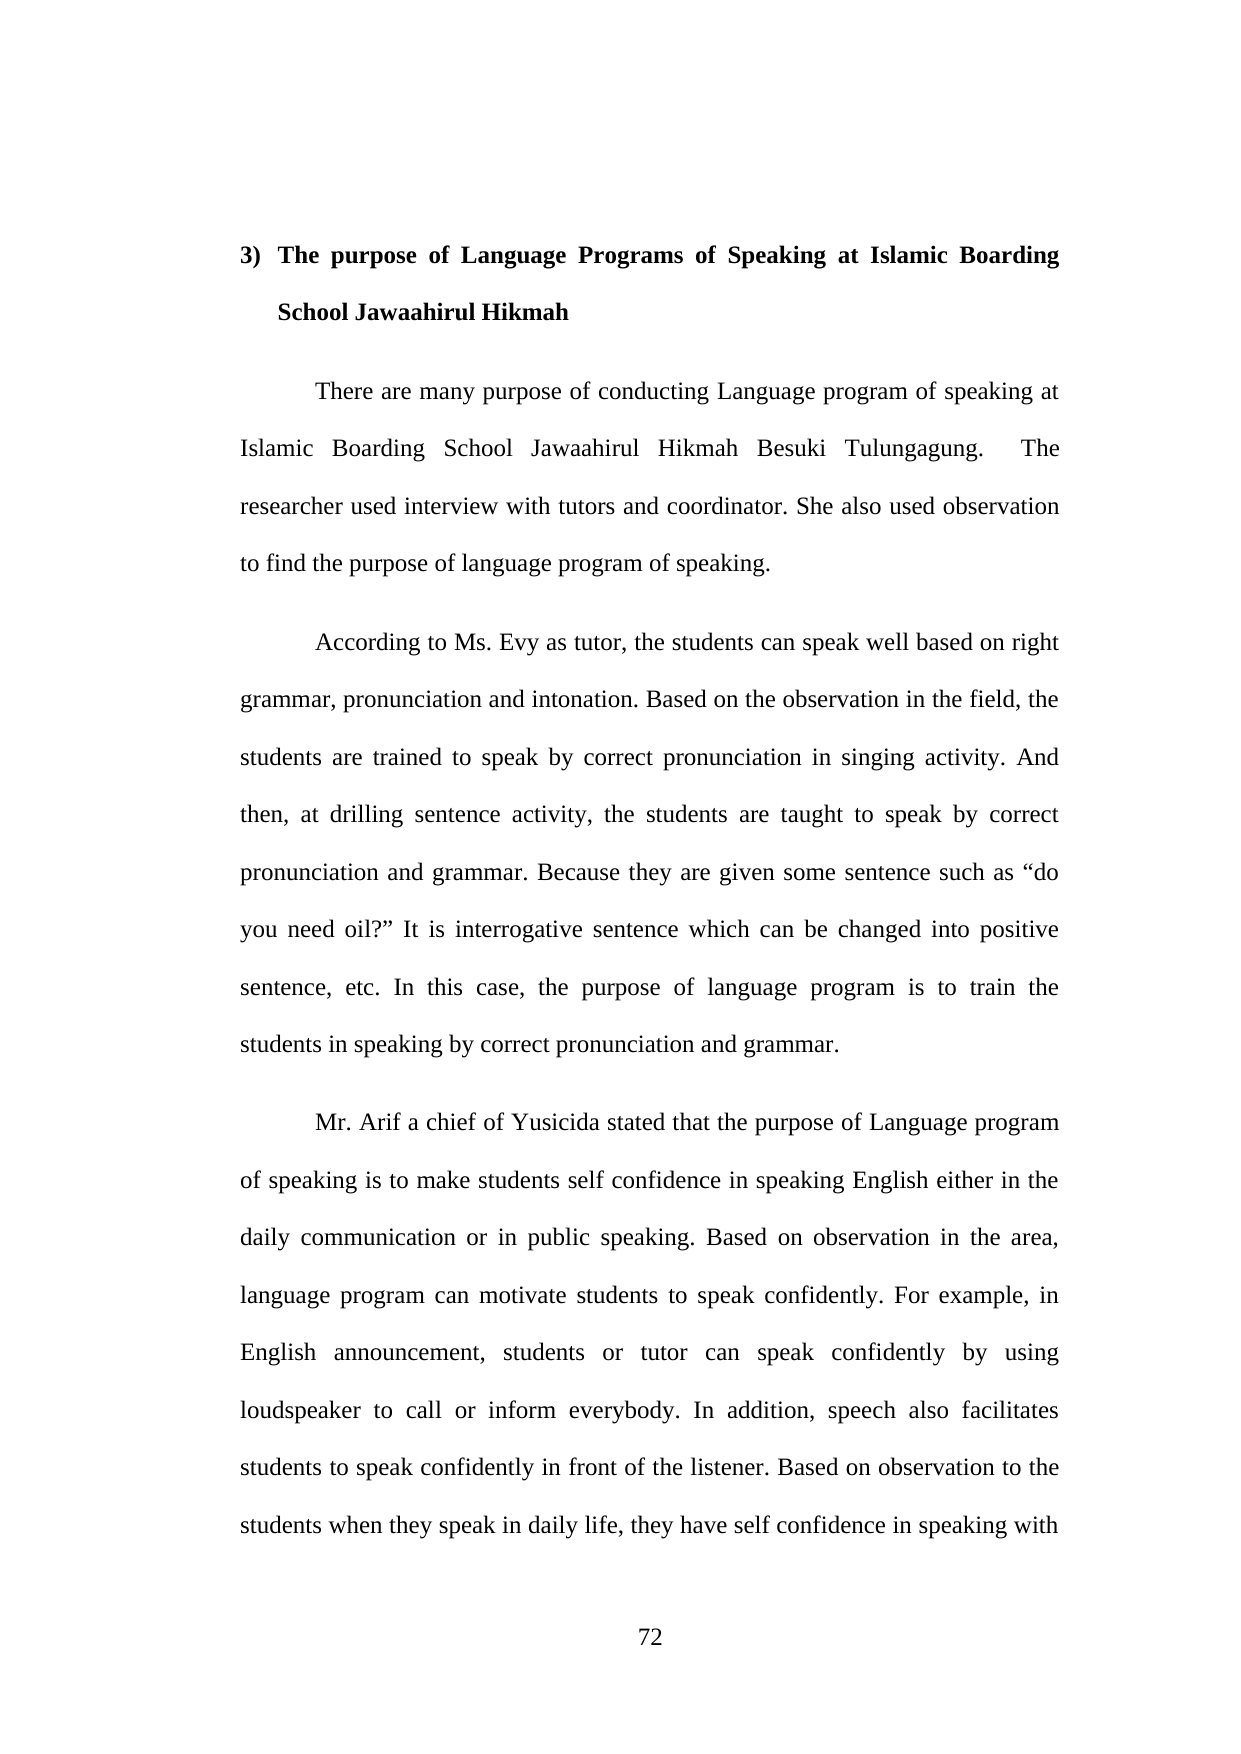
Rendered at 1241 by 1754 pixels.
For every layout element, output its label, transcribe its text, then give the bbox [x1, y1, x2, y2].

text According to Ms. Evy as tutor, the students can speak well based on right grammar, pronunciation and intonation. Based on the observation in the field, the students are trained to speak by correct pronunciation in singing activity. And then, at drilling sentence activity, the students are taught to speak by correct pronunciation and grammar. Because they are given some sentence such as “do you need oil?” It is interrogative sentence which can be changed into positive sentence, etc. In this case, the purpose of language program is to train the students in speaking by correct pronunciation and grammar. [240, 627, 1060, 1058]
text There are many purpose of conducting Language program of speaking at Islamic Boarding School Jawaahirul Hikmah Besuki Tulungagung. The researcher used interview with tutors and coordinator. She also used observation to find the purpose of language program of speaking. [240, 376, 1060, 577]
list The purpose of Language Programs of Speaking at Islamic Boarding School Jawaahirul Hikmah [240, 240, 1060, 326]
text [240, 1107, 1060, 1539]
